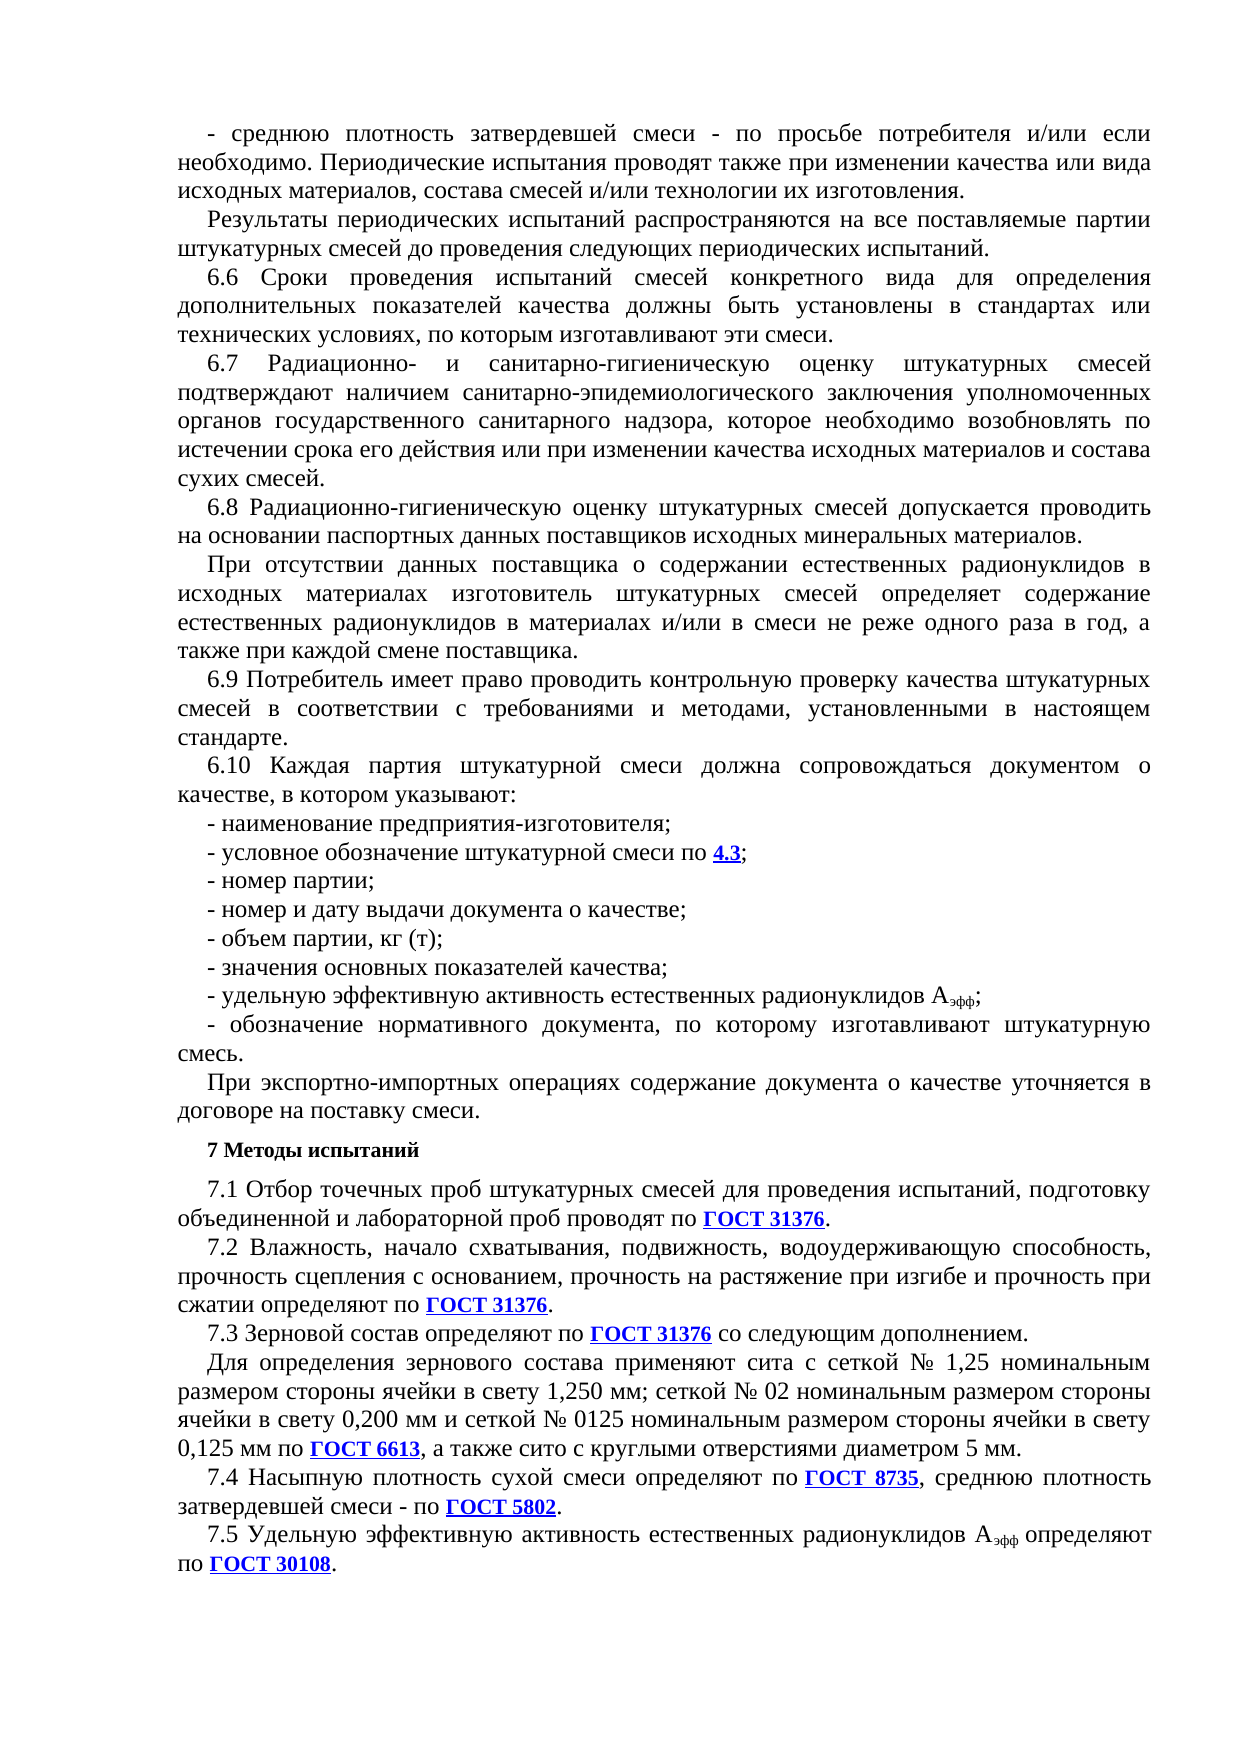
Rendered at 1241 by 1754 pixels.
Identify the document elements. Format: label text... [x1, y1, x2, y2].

text 6.10 Каждая партия штукатурной смеси должна сопровождаться документом о качестве, в котором указывают: [177, 751, 1152, 808]
text 6.7 Радиационно- и санитарно-гигиеническую оценку штукатурных смесей подтверждают наличием санитарно-эпидемиологического заключения уполномоченных органов государственного санитарного надзора, которое необходимо возобновлять по истечении срока его действия или при изменении качества исходных материалов и состава сухих смесей. [177, 348, 1152, 492]
text 7.1 Отбор точечных проб штукатурных смесей для проведения испытаний, подготовку объединенной и лабораторной проб проводят по ГОСТ 31376. [177, 1174, 1152, 1232]
text 6.6 Сроки проведения испытаний смесей конкретного вида для определения дополнительных показателей качества должны быть установлены в стандартах или технических условиях, по которым изготавливают эти смеси. [177, 262, 1152, 348]
text - обозначение нормативного документа, по которому изготавливают штукатурную смесь. [177, 1009, 1152, 1067]
text - среднюю плотность затвердевшей смеси - по просьбе потребителя и/или если необходимо. Периодические испытания проводят также при изменении качества или вида исходных материалов, состава смесей и/или технологии их изготовления. [177, 118, 1152, 204]
text 7.4 Насыпную плотность сухой смеси определяют по ГОСТ 8735, среднюю плотность затвердевшей смеси - по ГОСТ 5802. [177, 1462, 1152, 1519]
text Для определения зернового состава применяют сита с сеткой № 1,25 номинальным размером стороны ячейки в свету 1,250 мм; сеткой № 02 номинальным размером стороны ячейки в свету 0,200 мм и сеткой № 0125 номинальным размером стороны ячейки в свету 0,125 мм по ГОСТ 6613, а также сито с круглыми отверстиями диаметром 5 мм. [177, 1347, 1152, 1462]
text - условное обозначение штукатурной смеси по 4.3; [177, 837, 1152, 866]
text 6.8 Радиационно-гигиеническую оценку штукатурных смесей допускается проводить на основании паспортных данных поставщиков исходных минеральных материалов. [177, 492, 1152, 549]
text - удельную эффективную активность естественных радионуклидов Аэфф; [177, 981, 1152, 1009]
text 7.2 Влажность, начало схватывания, подвижность, водоудерживающую способность, прочность сцепления с основанием, прочность на растяжение при изгибе и прочность при сжатии определяют по ГОСТ 31376. [177, 1232, 1152, 1318]
text 7.3 Зерновой состав определяют по ГОСТ 31376 со следующим дополнением. [177, 1318, 1152, 1347]
text При отсутствии данных поставщика о содержании естественных радионуклидов в исходных материалах изготовитель штукатурных смесей определяет содержание естественных радионуклидов в материалах и/или в смеси не реже одного раза в год, а также при каждой смене поставщика. [177, 549, 1152, 664]
text - значения основных показателей качества; [177, 952, 1152, 981]
text - наименование предприятия-изготовителя; [177, 808, 1152, 837]
text 6.9 Потребитель имеет право проводить контрольную проверку качества штукатурных смесей в соответствии с требованиями и методами, установленными в настоящем стандарте. [177, 664, 1152, 751]
text 7.5 Удельную эффективную активность естественных радионуклидов Аэфф определяют по ГОСТ 30108. [177, 1519, 1152, 1577]
text - номер партии; [177, 866, 1152, 894]
text - номер и дату выдачи документа о качестве; [177, 894, 1152, 923]
text Результаты периодических испытаний распространяются на все поставляемые партии штукатурных смесей до проведения следующих периодических испытаний. [177, 204, 1152, 262]
text - объем партии, кг (т); [177, 923, 1152, 952]
text При экспортно-импортных операциях содержание документа о качестве уточняется в договоре на поставку смеси. [177, 1067, 1152, 1124]
text 7 Методы испытаний [177, 1137, 1152, 1162]
